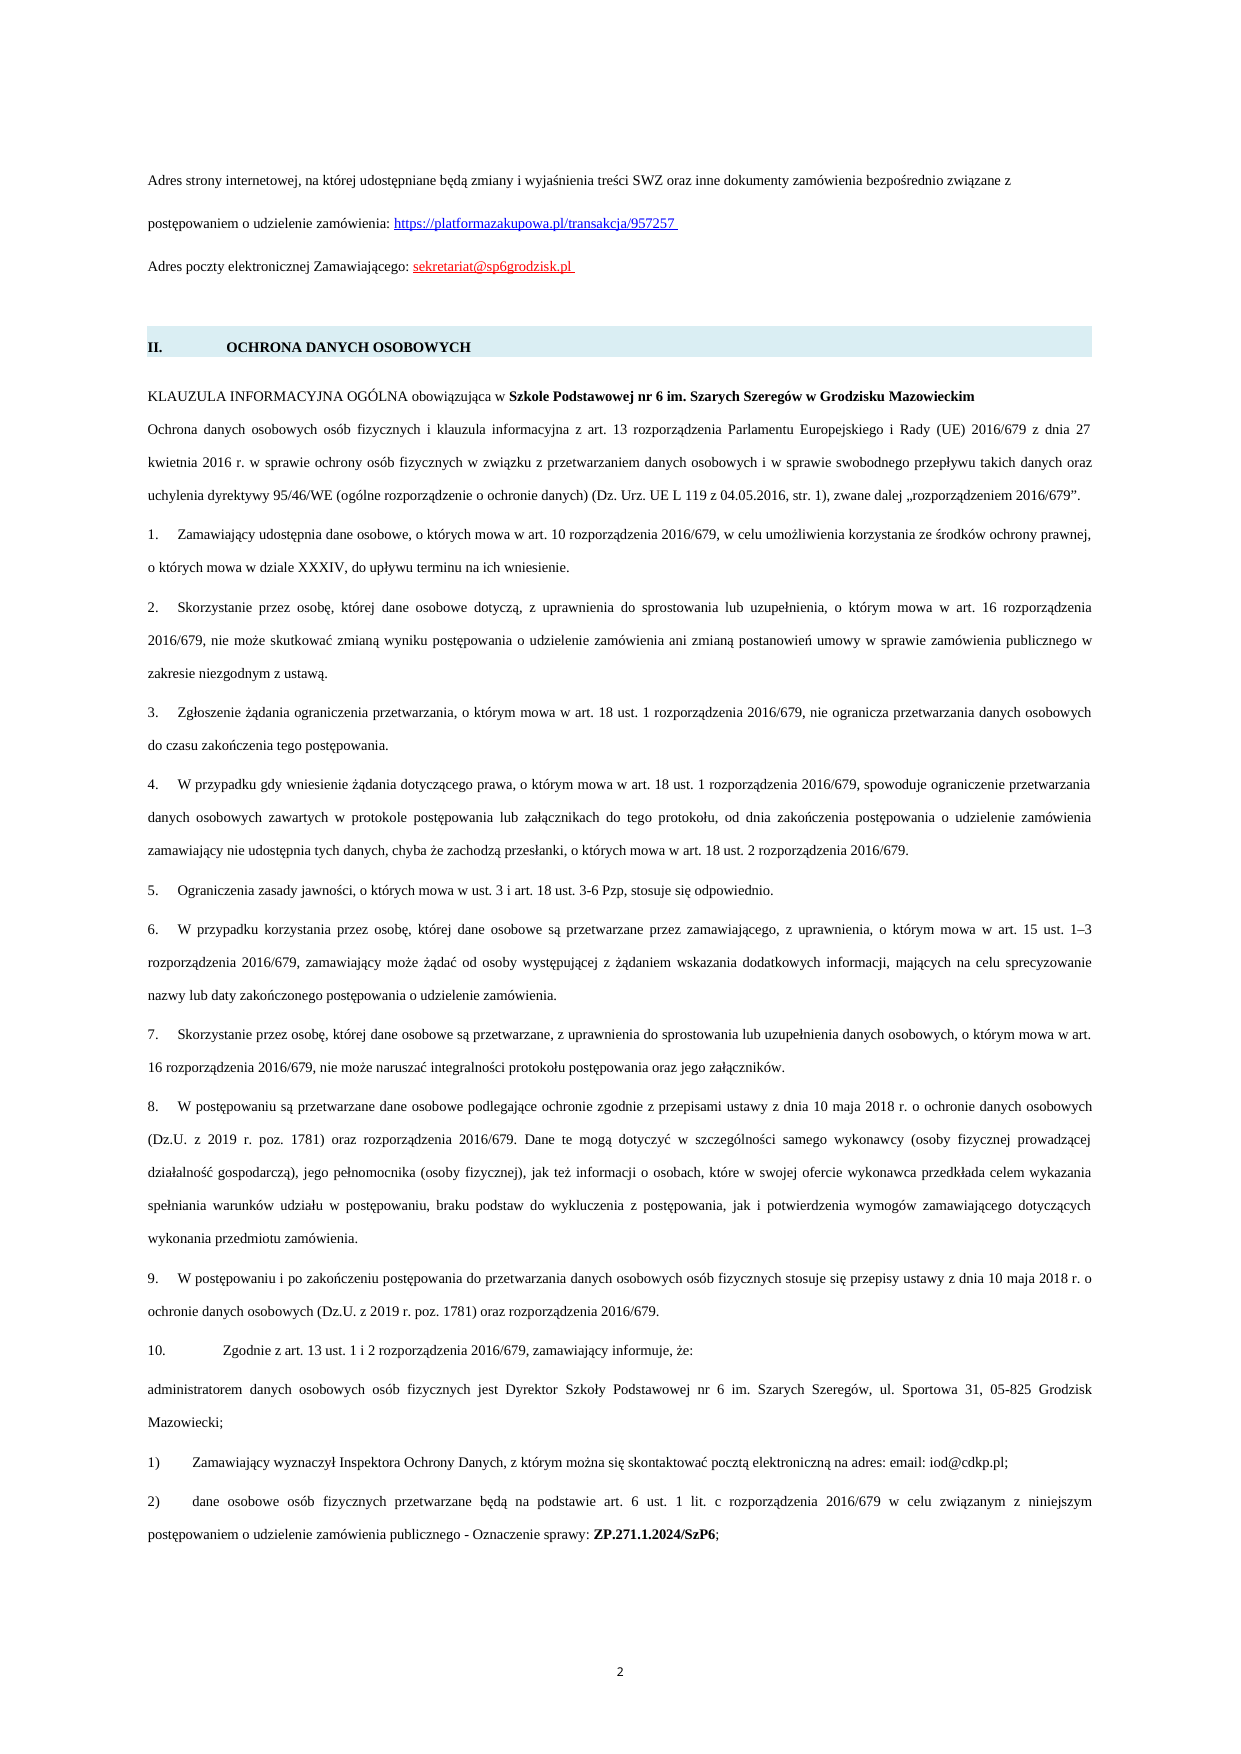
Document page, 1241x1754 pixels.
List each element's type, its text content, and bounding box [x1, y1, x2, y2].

list OCHRONA DANYCH OSOBOWYCH [147, 326, 1092, 357]
list Ograniczenia zasady jawności, o których mowa w ust. 3 i art. 18 ust. 3-6 Pzp, stosuje się odpowiednio. [147, 869, 1092, 898]
list Zamawiający wyznaczył Inspektora Ochrony Danych, z którym można się skontaktować pocztą elektroniczną na adres: email: iod@cdkp.pl; [147, 1441, 1092, 1470]
list W przypadku gdy wniesienie żądania dotyczącego prawa, o którym mowa w art. 18 ust. 1 rozporządzenia 2016/679, spowoduje ograniczenie przetwarzania danych osobowych zawartych w protokole postępowania lub załącznikach do tego protokołu, od dnia zakończenia postępowania o udzielenie zamówienia zamawiający nie udostępnia tych danych, chyba że zachodzą przesłanki, o których mowa w art. 18 ust. 2 rozporządzenia 2016/679. [147, 764, 1092, 859]
list W przypadku korzystania przez osobę, której dane osobowe są przetwarzane przez zamawiającego, z uprawnienia, o którym mowa w art. 15 ust. 1–3 rozporządzenia 2016/679, zamawiający może żądać od osoby występującej z żądaniem wskazania dodatkowych informacji, mających na celu sprecyzowanie nazwy lub daty zakończonego postępowania o udzielenie zamówienia. [147, 908, 1092, 1003]
list Skorzystanie przez osobę, której dane osobowe dotyczą, z uprawnienia do sprostowania lub uzupełnienia, o którym mowa w art. 16 rozporządzenia 2016/679, nie może skutkować zmianą wyniku postępowania o udzielenie zamówienia ani zmianą postanowień umowy w sprawie zamówienia publicznego w zakresie niezgodnym z ustawą. [147, 586, 1092, 681]
list Skorzystanie przez osobę, której dane osobowe są przetwarzane, z uprawnienia do sprostowania lub uzupełnienia danych osobowych, o którym mowa w art. 16 rozporządzenia 2016/679, nie może naruszać integralności protokołu postępowania oraz jego załączników. [147, 1014, 1092, 1076]
text Adres poczty elektronicznej Zamawiającego: sekretariat@sp6grodzisk.pl [147, 246, 1092, 274]
text KLAUZULA INFORMACYJNA OGÓLNA obowiązująca w Szkole Podstawowej nr 6 im. Szarych Szeregów w Grodzisku Mazowieckim [147, 376, 1092, 404]
list W postępowaniu i po zakończeniu postępowania do przetwarzania danych osobowych osób fizycznych stosuje się przepisy ustawy z dnia 10 maja 2018 r. o ochronie danych osobowych (Dz.U. z 2019 r. poz. 1781) oraz rozporządzenia 2016/679. [147, 1257, 1092, 1319]
list Zgodnie z art. 13 ust. 1 i 2 rozporządzenia 2016/679, zamawiający informuje, że: [147, 1330, 1092, 1358]
list Zamawiający udostępnia dane osobowe, o których mowa w art. 10 rozporządzenia 2016/679, w celu umożliwienia korzystania ze środków ochrony prawnej, o których mowa w dziale XXXIV, do upływu terminu na ich wniesienie. [147, 514, 1092, 576]
list dane osobowe osób fizycznych przetwarzane będą na podstawie art. 6 ust. 1 lit. c rozporządzenia 2016/679 w celu związanym z niniejszym postępowaniem o udzielenie zamówienia publicznego - Oznaczenie sprawy: ZP.271.1.2024/SzP6; [147, 1481, 1092, 1542]
list W postępowaniu są przetwarzane dane osobowe podlegające ochronie zgodnie z przepisami ustawy z dnia 10 maja 2018 r. o ochronie danych osobowych (Dz.U. z 2019 r. poz. 1781) oraz rozporządzenia 2016/679. Dane te mogą dotyczyć w szczególności samego wykonawcy (osoby fizycznej prowadzącej działalność gospodarczą), jego pełnomocnika (osoby fizycznej), jak też informacji o osobach, które w swojej ofercie wykonawca przedkłada celem wykazania spełniania warunków udziału w postępowaniu, braku podstaw do wykluczenia z postępowania, jak i potwierdzenia wymogów zamawiającego dotyczących wykonania przedmiotu zamówienia. [147, 1086, 1092, 1247]
text administratorem danych osobowych osób fizycznych jest Dyrektor Szkoły Podstawowej nr 6 im. Szarych Szeregów, ul. Sportowa 31, 05-825 Grodzisk Mazowiecki; [147, 1369, 1092, 1431]
list Zgłoszenie żądania ograniczenia przetwarzania, o którym mowa w art. 18 ust. 1 rozporządzenia 2016/679, nie ogranicza przetwarzania danych osobowych do czasu zakończenia tego postępowania. [147, 692, 1092, 753]
text Ochrona danych osobowych osób fizycznych i klauzula informacyjna z art. 13 rozporządzenia Parlamentu Europejskiego i Rady (UE) 2016/679 z dnia 27 kwietnia 2016 r. w sprawie ochrony osób fizycznych w związku z przetwarzaniem danych osobowych i w sprawie swobodnego przepływu takich danych oraz uchylenia dyrektywy 95/46/WE (ogólne rozporządzenie o ochronie danych) (Dz. Urz. UE L 119 z 04.05.2016, str. 1), zwane dalej „rozporządzeniem 2016/679”. [147, 409, 1092, 503]
text Adres strony internetowej, na której udostępniane będą zmiany i wyjaśnienia treści SWZ oraz inne dokumenty zamówienia bezpośrednio związane z postępowaniem o udzielenie zamówienia: https://platformazakupowa.pl/transakcja/957257 [147, 159, 1092, 231]
